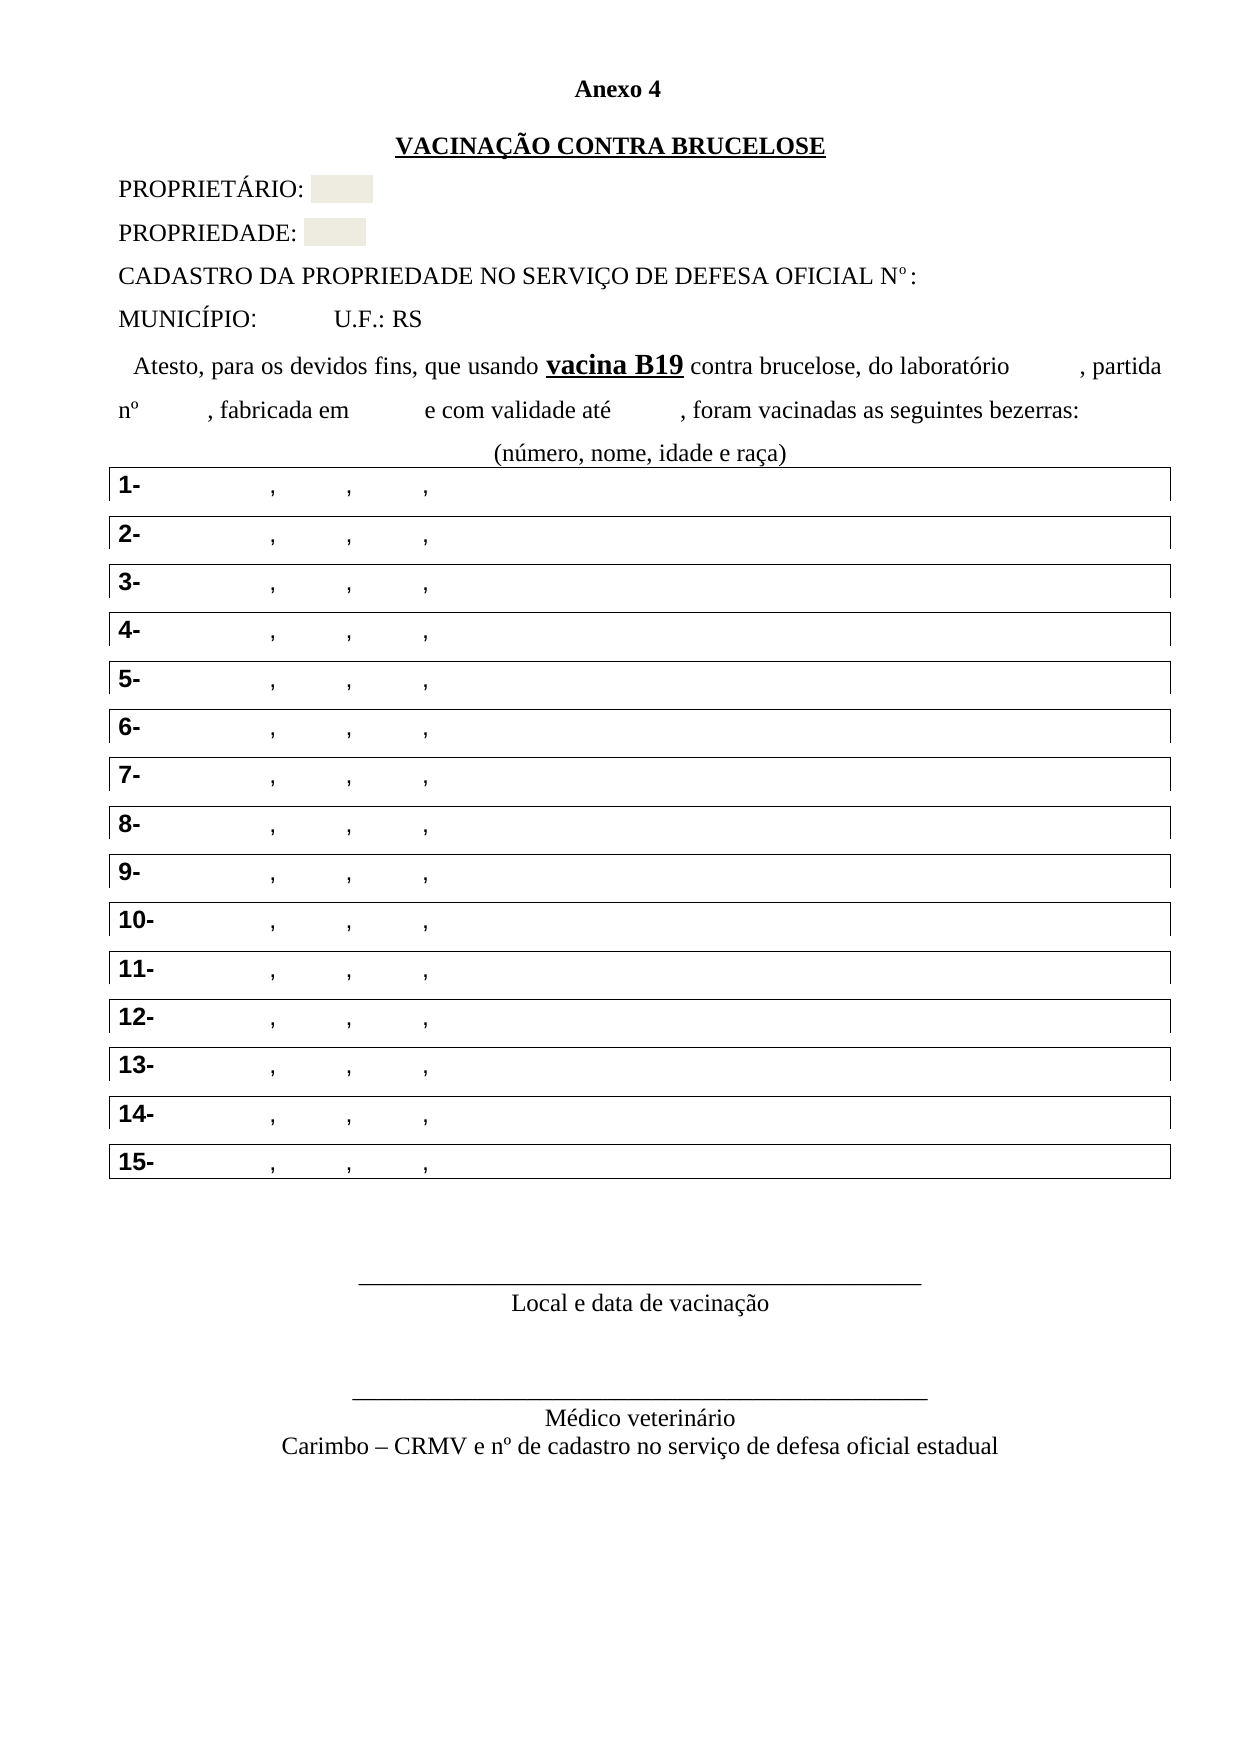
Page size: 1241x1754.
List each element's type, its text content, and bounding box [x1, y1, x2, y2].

text CADASTRO DA PROPRIEDADE NO SERVIÇO DE DEFESA OFICIAL No : [118, 261, 1162, 290]
text ______________________________________________ [118, 1374, 1162, 1403]
list , , , [110, 710, 1170, 743]
text MUNICÍPIO: U.F.: RS [118, 304, 1162, 333]
list , , , [110, 903, 1170, 936]
list , , , [110, 1145, 1170, 1178]
text Médico veterinário [118, 1403, 1162, 1431]
list , , , [110, 662, 1170, 694]
subtitle VACINAÇÃO CONTRA BRUCELOSE [59, 131, 1162, 160]
list , , , [110, 1097, 1170, 1129]
text Local e data de vacinação [118, 1288, 1162, 1316]
text Carimbo – CRMV e nº de cadastro no serviço de defesa oficial estadual [118, 1431, 1162, 1460]
text PROPRIEDADE: [118, 218, 1162, 247]
text Atesto, para os devidos fins, que usando vacina B19 contra brucelose, do laboratório , partida nº , fabricada em e com validade até , foram vacinadas as seguintes bezerras: [118, 347, 1162, 424]
list , , , [110, 1000, 1170, 1033]
list , , , [110, 613, 1170, 646]
text (número, nome, idade e raça) [118, 438, 1162, 467]
text PROPRIETÁRIO: [118, 174, 1162, 203]
list , , , [110, 517, 1170, 549]
text _____________________________________________ [118, 1259, 1162, 1288]
list , , , [110, 758, 1170, 791]
list , , , [110, 952, 1170, 984]
list , , , [110, 565, 1170, 598]
text Anexo 4 [207, 74, 1029, 103]
list , , , [110, 807, 1170, 839]
list , , , [110, 1048, 1170, 1081]
list , , , [110, 855, 1170, 888]
list , , , [110, 468, 1170, 501]
